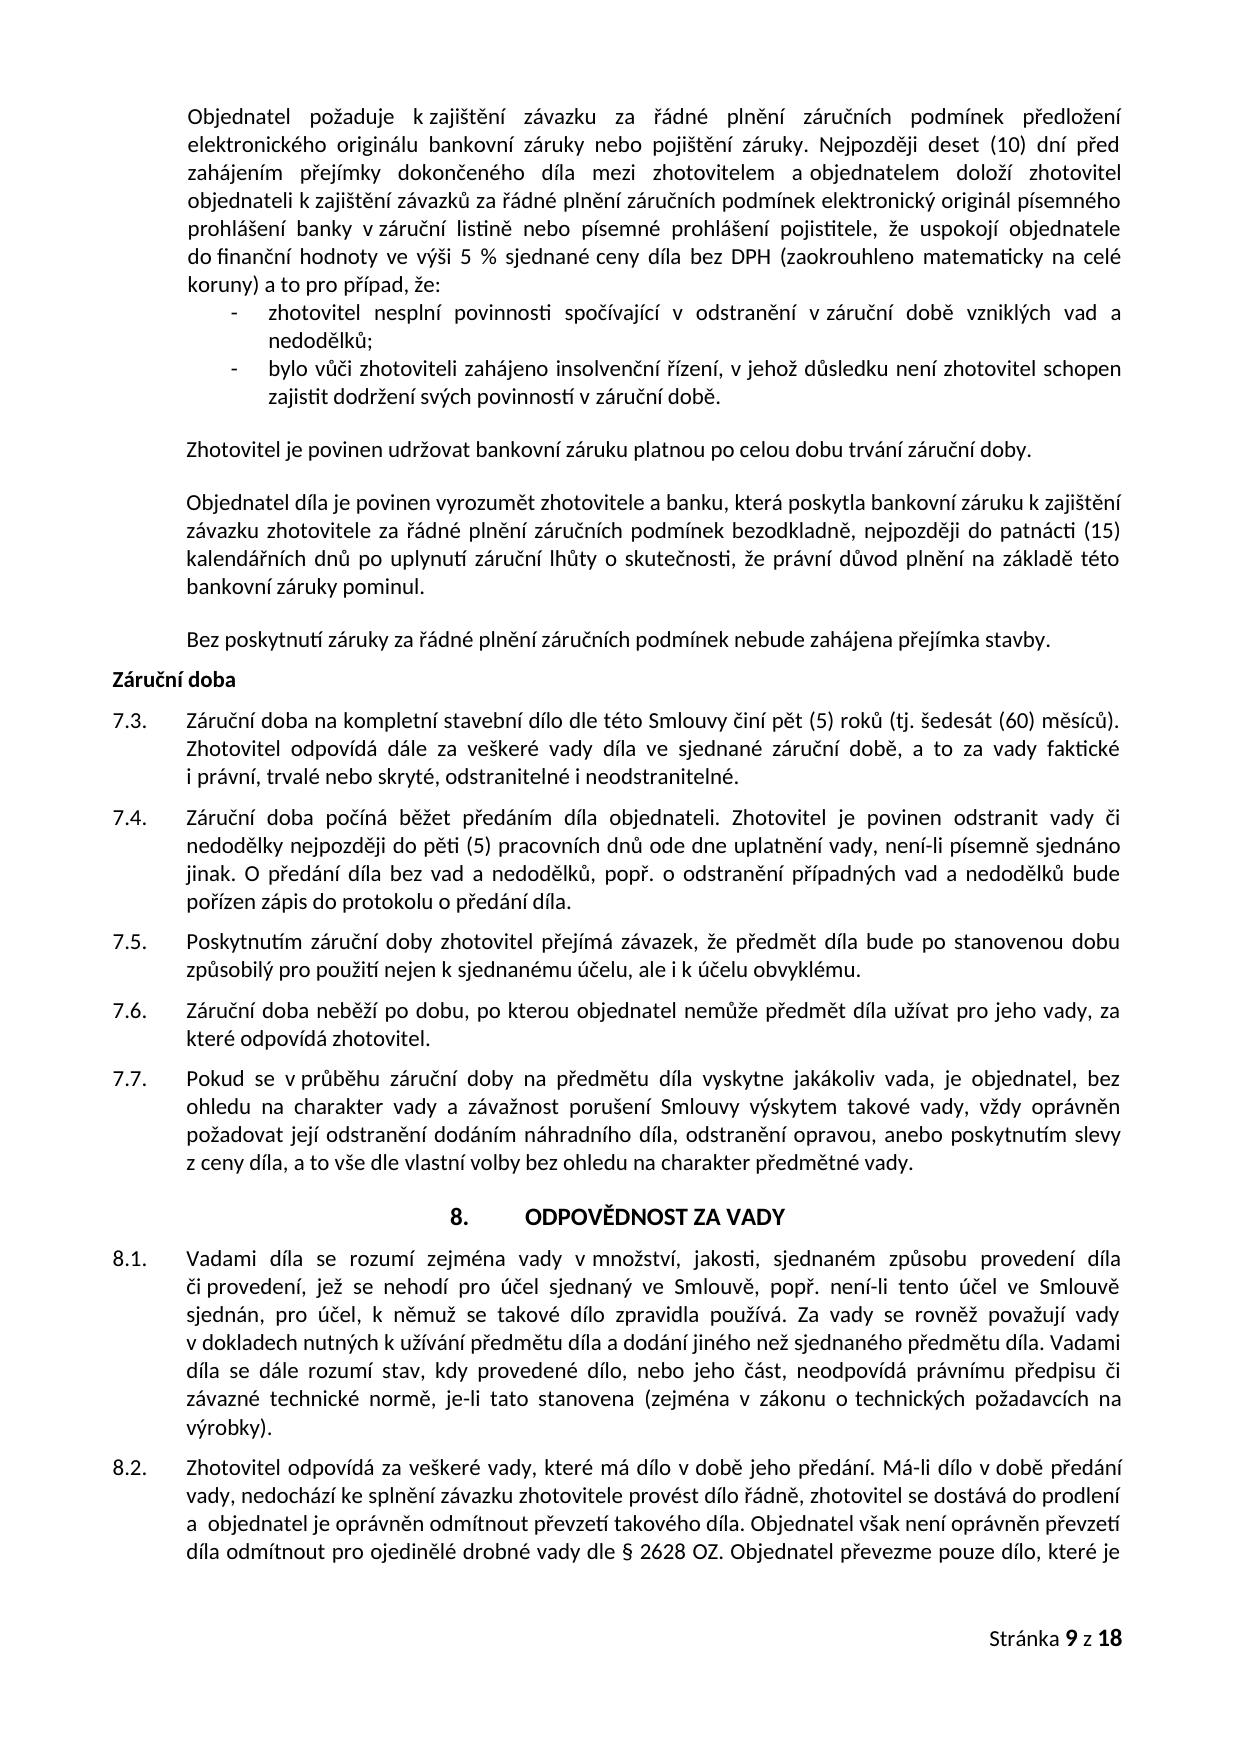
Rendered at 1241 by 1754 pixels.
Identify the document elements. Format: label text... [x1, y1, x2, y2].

list zhotovitel nesplní povinnosti spočívající v odstranění v záruční době vzniklých vad a nedodělků; [231, 298, 1122, 354]
text Záruční doba [112, 666, 1122, 694]
text Objednatel požaduje k zajištění závazku za řádné plnění záručních podmínek předložení elektronického originálu bankovní záruky nebo pojištění záruky. Nejpozději deset (10) dní před zahájením přejímky dokončeného díla mezi zhotovitelem a objednatelem doloží zhotovitel objednateli k zajištění závazků za řádné plnění záručních podmínek elektronický originál písemného prohlášení banky v záruční listině nebo písemné prohlášení pojistitele, že uspokojí objednatele do finanční hodnoty ve výši 5 % sjednané ceny díla bez DPH (zaokrouhleno matematicky na celé koruny) a to pro případ, že: [187, 102, 1122, 298]
text Zhotovitel je povinen udržovat bankovní záruku platnou po celou dobu trvání záruční doby. [186, 435, 1122, 463]
subtitle Vadami díla se rozumí zejména vady v množství, jakosti, sjednaném způsobu provedení díla či provedení, jež se nehodí pro účel sjednaný ve Smlouvě, popř. není-li tento účel ve Smlouvě sjednán, pro účel, k němuž se takové dílo zpravidla používá. Za vady se rovněž považují vady v dokladech nutných k užívání předmětu díla a dodání jiného než sjednaného předmětu díla. Vadami díla se dále rozumí stav, kdy provedené dílo, nebo jeho část, neodpovídá právnímu předpisu či závazné technické normě, je-li tato stanovena (zejména v zákonu o technických požadavcích na výrobky). [112, 1244, 1122, 1441]
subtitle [112, 1453, 1122, 1565]
subtitle Pokud se v průběhu záruční doby na předmětu díla vyskytne jakákoliv vada, je objednatel, bez ohledu na charakter vady a závažnost porušení Smlouvy výskytem takové vady, vždy oprávněn požadovat její odstranění dodáním náhradního díla, odstranění opravou, anebo poskytnutím slevy z ceny díla, a to vše dle vlastní volby bez ohledu na charakter předmětné vady. [112, 1064, 1122, 1176]
subtitle Poskytnutím záruční doby zhotovitel přejímá závazek, že předmět díla bude po stanovenou dobu způsobilý pro použití nejen k sjednanému účelu, ale i k účelu obvyklému. [112, 927, 1122, 983]
subtitle Záruční doba neběží po dobu, po kterou objednatel nemůže předmět díla užívat pro jeho vady, za které odpovídá zhotovitel. [112, 996, 1122, 1052]
subtitle ODPOVĚDNOST ZA VADY [112, 1201, 1122, 1232]
subtitle Záruční doba na kompletní stavební dílo dle této Smlouvy činí pět (5) roků (tj. šedesát (60) měsíců). Zhotovitel odpovídá dále za veškeré vady díla ve sjednané záruční době, a to za vady faktické i právní, trvalé nebo skryté, odstranitelné i neodstranitelné. [112, 706, 1122, 790]
list bylo vůči zhotoviteli zahájeno insolvenční řízení, v jehož důsledku není zhotovitel schopen zajistit dodržení svých povinností v záruční době. [231, 354, 1122, 410]
subtitle Záruční doba počíná běžet předáním díla objednateli. Zhotovitel je povinen odstranit vady či nedodělky nejpozději do pěti (5) pracovních dnů ode dne uplatnění vady, není-li písemně sjednáno jinak. O předání díla bez vad a nedodělků, popř. o odstranění případných vad a nedodělků bude pořízen zápis do protokolu o předání díla. [112, 803, 1122, 915]
text Bez poskytnutí záruky za řádné plnění záručních podmínek nebude zahájena přejímka stavby. [186, 625, 1122, 653]
text Objednatel díla je povinen vyrozumět zhotovitele a banku, která poskytla bankovní záruku k zajištění závazku zhotovitele za řádné plnění záručních podmínek bezodkladně, nejpozději do patnácti (15) kalendářních dnů po uplynutí záruční lhůty o skutečnosti, že právní důvod plnění na základě této bankovní záruky pominul. [186, 488, 1122, 600]
